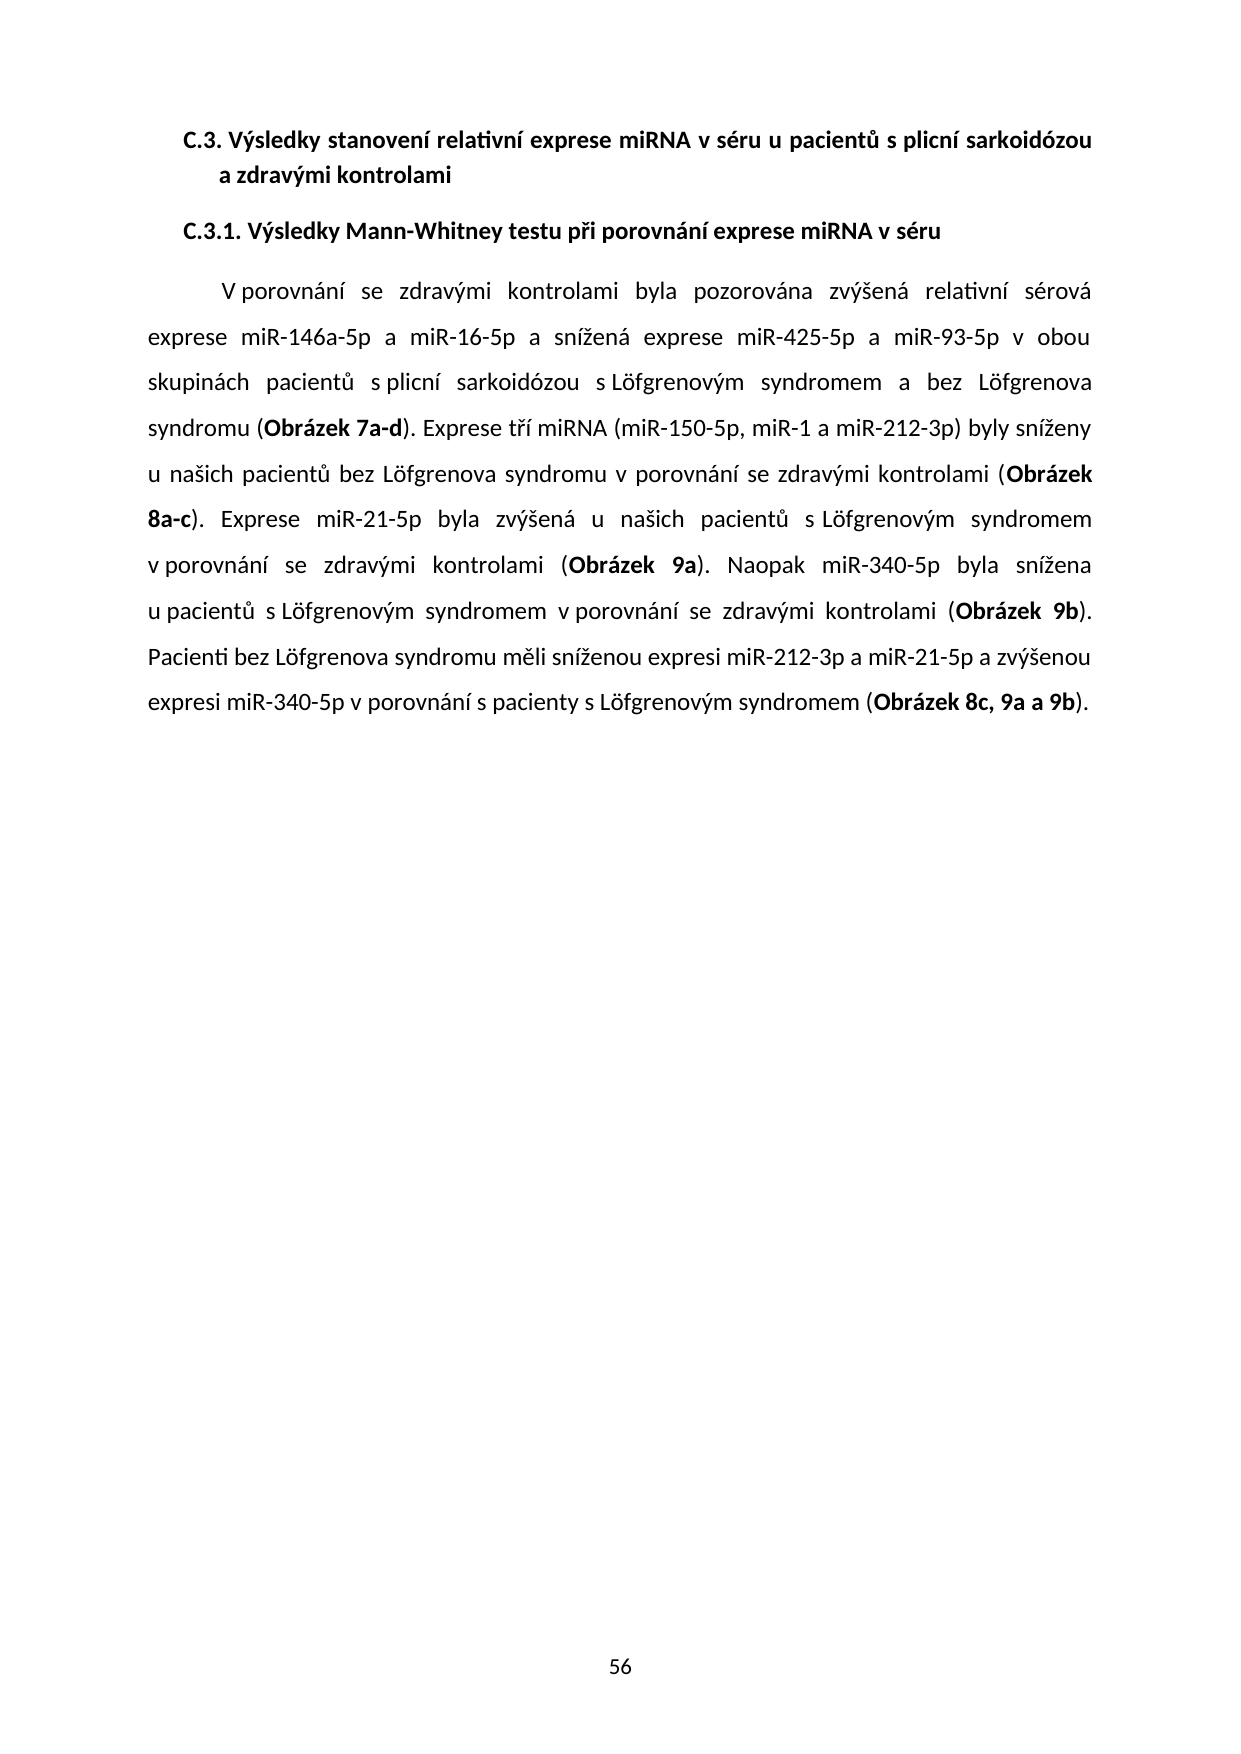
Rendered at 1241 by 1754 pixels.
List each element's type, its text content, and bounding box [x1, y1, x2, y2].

subtitle Výsledky Mann-Whitney testu při porovnání exprese miRNA v séru [183, 215, 1092, 246]
subtitle Výsledky stanovení relativní exprese miRNA v séru u pacientů s plicní sarkoidózou a zdravými kontrolami [183, 124, 1092, 190]
text V porovnání se zdravými kontrolami byla pozorována zvýšená relativní sérová exprese miR-146a-5p a miR-16-5p a snížená exprese miR-425-5p a miR-93-5p v obou skupinách pacientů s plicní sarkoidózou s Löfgrenovým syndromem a bez Löfgrenova syndromu (Obrázek 7a-d). Exprese tří miRNA (miR-150-5p, miR-1 a miR-212-3p) byly sníženy u našich pacientů bez Löfgrenova syndromu v porovnání se zdravými kontrolami (Obrázek 8a-c). Exprese miR-21-5p byla zvýšená u našich pacientů s Löfgrenovým syndromem v porovnání se zdravými kontrolami (Obrázek 9a). Naopak miR-340-5p byla snížena u pacientů s Löfgrenovým syndromem v porovnání se zdravými kontrolami (Obrázek 9b). Pacienti bez Löfgrenova syndromu měli sníženou expresi miR-212-3p a miR-21-5p a zvýšenou expresi miR-340-5p v porovnání s pacienty s Löfgrenovým syndromem (Obrázek 8c, 9a a 9b). [148, 275, 1092, 717]
